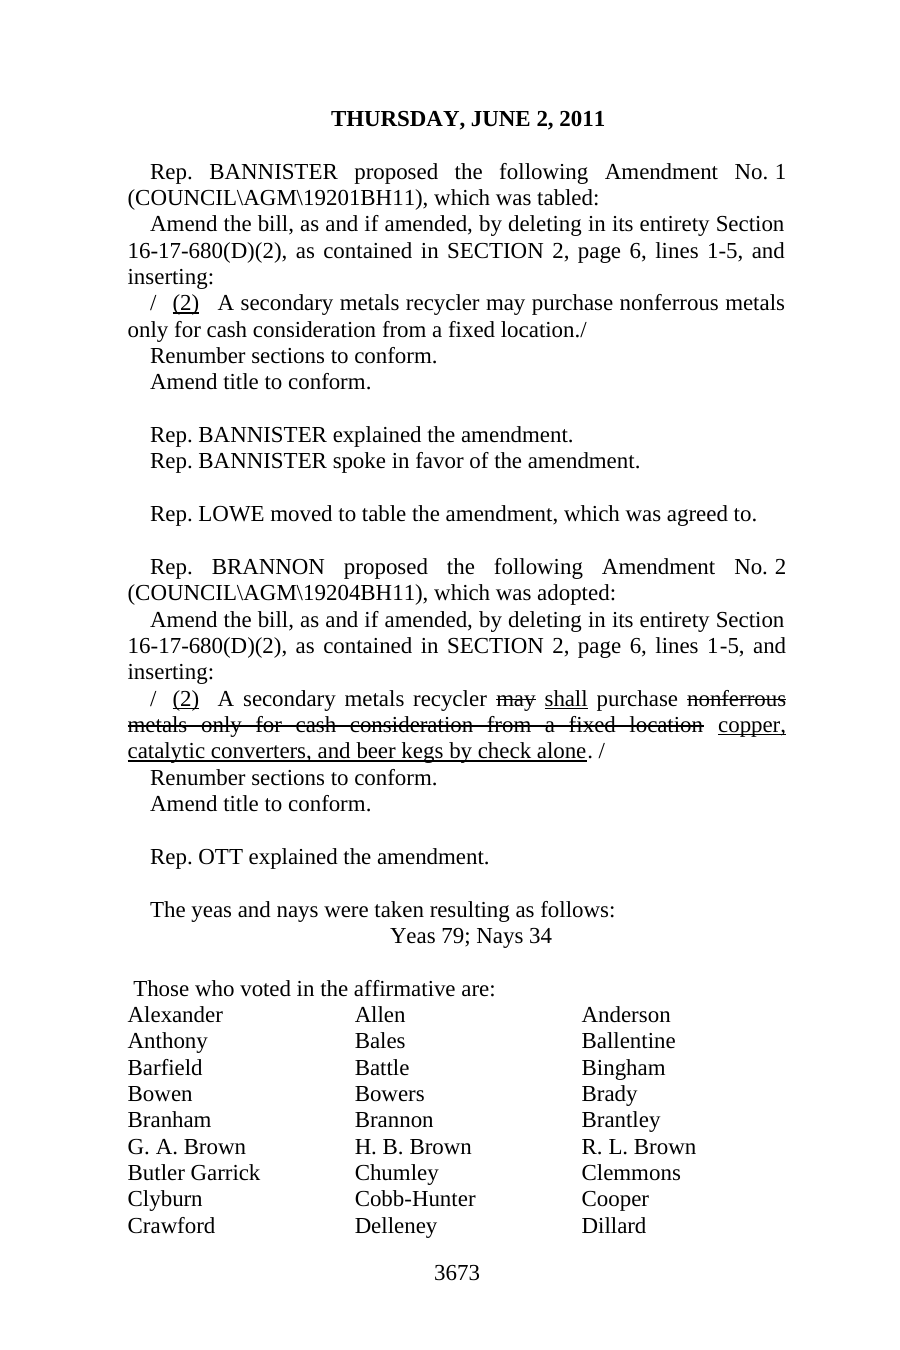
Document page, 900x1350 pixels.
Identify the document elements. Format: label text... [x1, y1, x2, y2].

text Rep. BANNISTER proposed the following Amendment No. 1 (COUNCIL\AGM\19201BH11), which was tabled: [127, 158, 786, 210]
table_header Anderson [570, 1001, 797, 1027]
text Renumber sections to conform. [127, 764, 786, 790]
table_cell Dillard [570, 1212, 797, 1238]
table_cell Clyburn [116, 1186, 343, 1212]
text Rep. OTT explained the amendment. [127, 843, 786, 869]
text Amend title to conform. [127, 368, 786, 395]
text / (2) A secondary metals recycler may shall purchase nonferrous metals only for cash consideration from a fixed location copper, catalytic converters, and beer kegs by check alone. / [127, 685, 786, 764]
table_cell Anthony [116, 1028, 343, 1054]
text Rep. LOWE moved to table the amendment, which was agreed to. [127, 500, 786, 527]
table_cell Butler Garrick [116, 1159, 343, 1186]
table_cell Brannon [343, 1106, 570, 1133]
table_header Allen [343, 1001, 570, 1027]
text Amend the bill, as and if amended, by deleting in its entirety Section 16-17-680(D)(2), as contained in SECTION 2, page 6, lines 1-5, and inserting: [127, 606, 786, 685]
text Rep. BANNISTER explained the amendment. [127, 421, 786, 448]
table_cell Bowen [116, 1080, 343, 1106]
table_cell Cooper [570, 1186, 797, 1212]
table_cell Bingham [570, 1054, 797, 1080]
table_cell Branham [116, 1106, 343, 1133]
text Renumber sections to conform. [127, 342, 786, 368]
table_cell Chumley [343, 1159, 570, 1186]
text The yeas and nays were taken resulting as follows: [127, 896, 786, 922]
table_cell Barfield [116, 1054, 343, 1080]
table_cell Battle [343, 1054, 570, 1080]
table_cell Bowers [343, 1080, 570, 1106]
text Rep. BANNISTER spoke in favor of the amendment. [127, 448, 786, 474]
text / (2) A secondary metals recycler may purchase nonferrous metals only for cash consideration from a fixed location./ [127, 289, 786, 342]
table_cell Delleney [343, 1212, 570, 1238]
table_cell Crawford [116, 1212, 343, 1238]
table_cell Ballentine [570, 1028, 797, 1054]
text Amend title to conform. [127, 790, 786, 817]
text Rep. BRANNON proposed the following Amendment No. 2 (COUNCIL\AGM\19204BH11), which was adopted: [127, 553, 786, 606]
text Those who voted in the affirmative are: [127, 975, 786, 1001]
table_cell Cobb-Hunter [343, 1186, 570, 1212]
table_cell Bales [343, 1028, 570, 1054]
table_header Alexander [116, 1001, 343, 1027]
table_cell G. A. Brown [116, 1133, 343, 1159]
table_cell Clemmons [570, 1159, 797, 1186]
text Amend the bill, as and if amended, by deleting in its entirety Section 16-17-680(D)(2), as contained in SECTION 2, page 6, lines 1-5, and inserting: [127, 210, 786, 289]
table_cell R. L. Brown [570, 1133, 797, 1159]
text Yeas 79; Nays 34 [127, 922, 786, 948]
table_cell Brantley [570, 1106, 797, 1133]
table_cell Brady [570, 1080, 797, 1106]
table_cell H. B. Brown [343, 1133, 570, 1159]
